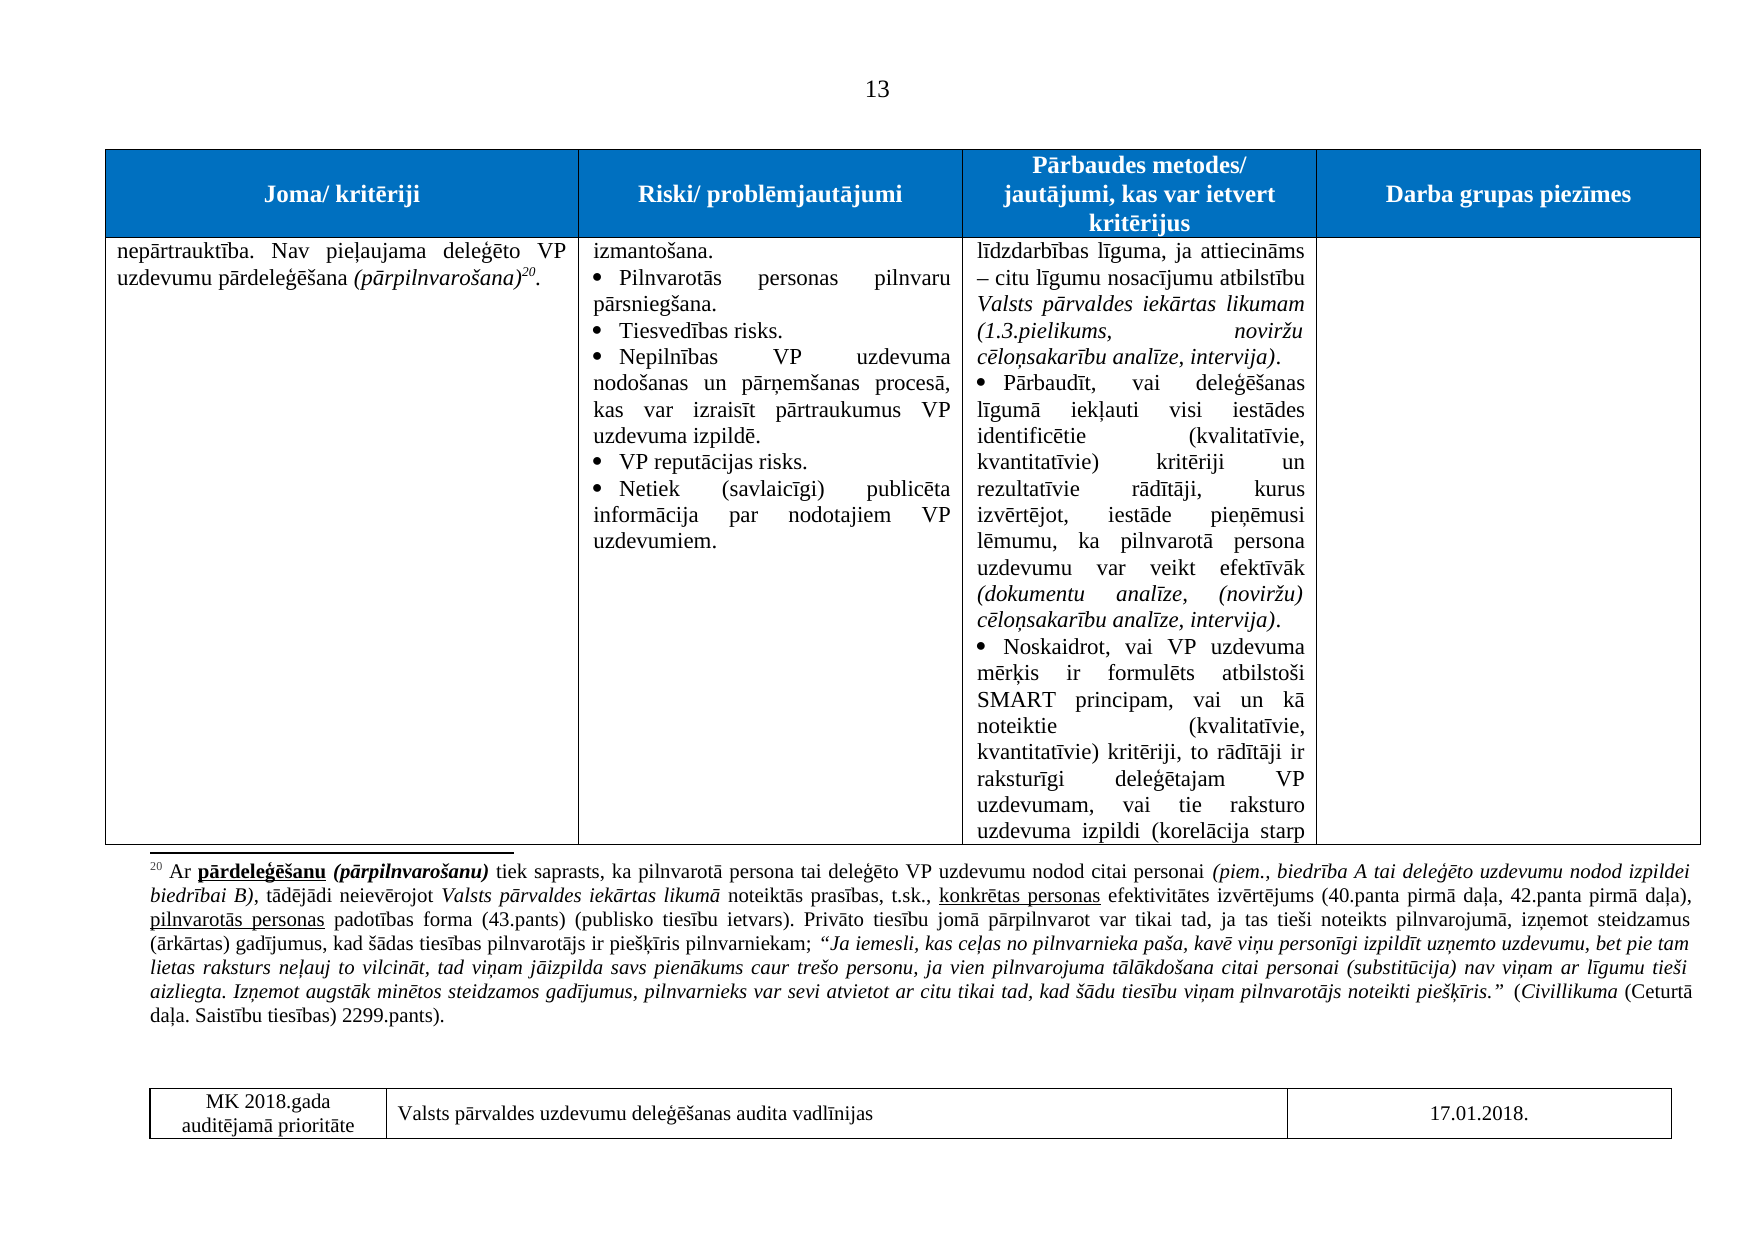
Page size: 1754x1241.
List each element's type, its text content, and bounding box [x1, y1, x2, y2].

table_header Riski/ problēmjautājumi [579, 150, 962, 237]
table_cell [106, 238, 578, 844]
table_header Pārbaudes metodes/ jautājumi, kas var ietvert kritērijus [963, 150, 1316, 237]
table_header Joma/ kritēriji [106, 150, 578, 237]
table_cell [1317, 238, 1700, 844]
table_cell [963, 238, 1316, 844]
table_header Darba grupas piezīmes [1317, 150, 1700, 237]
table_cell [579, 238, 962, 844]
